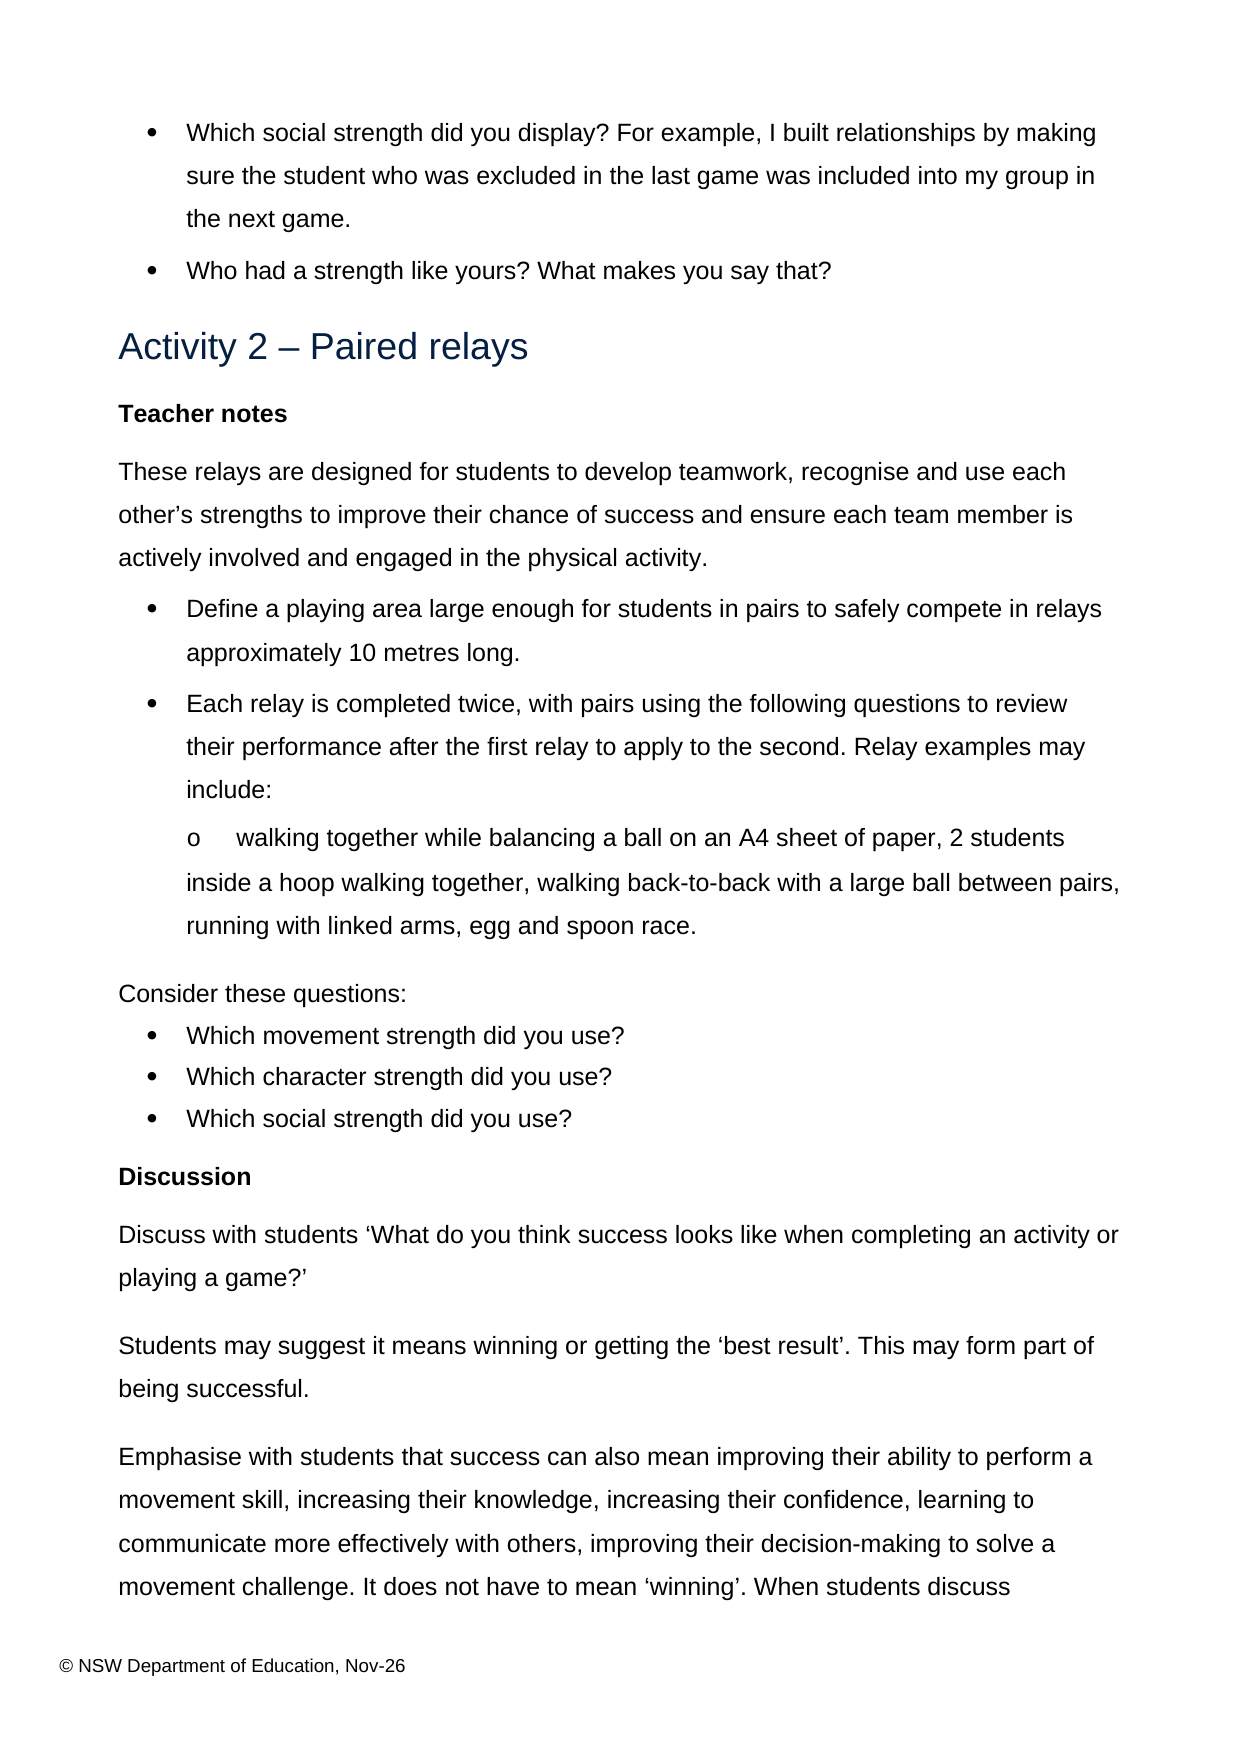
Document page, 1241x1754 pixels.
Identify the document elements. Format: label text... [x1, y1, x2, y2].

text Teacher notes [118, 399, 1122, 427]
list Which movement strength did you use? [148, 1021, 1122, 1049]
list walking together while balancing a ball on an A4 sheet of paper, 2 students inside a hoop walking together, walking back-to-back with a large ball between pairs, running with linked arms, egg and spoon race. [186, 823, 1122, 940]
text Consider these questions: [118, 979, 1122, 1008]
list Which social strength did you display? For example, I built relationships by making sure the student who was excluded in the last game was included into my group in the next game. [148, 118, 1122, 233]
text These relays are designed for students to develop teamwork, recognise and use each other’s strengths to improve their chance of success and ensure each team member is actively involved and engaged in the physical activity. [118, 457, 1122, 572]
text Students may suggest it means winning or getting the ‘best result’. This may form part of being successful. [118, 1331, 1122, 1403]
list Define a playing area large enough for students in pairs to safely compete in relays approximately 10 metres long. [148, 594, 1122, 666]
list Which character strength did you use? [148, 1062, 1122, 1091]
list Which social strength did you use? [148, 1104, 1122, 1132]
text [118, 1442, 1122, 1600]
text Discussion [118, 1162, 1122, 1191]
subtitle Activity 2 – Paired relays [118, 324, 1122, 367]
list Who had a strength like yours? What makes you say that? [148, 256, 1122, 285]
text Discuss with students ‘What do you think success looks like when completing an activity or playing a game?’ [118, 1220, 1122, 1292]
list Each relay is completed twice, with pairs using the following questions to review their performance after the first relay to apply to the second. Relay examples may include: [148, 689, 1122, 804]
